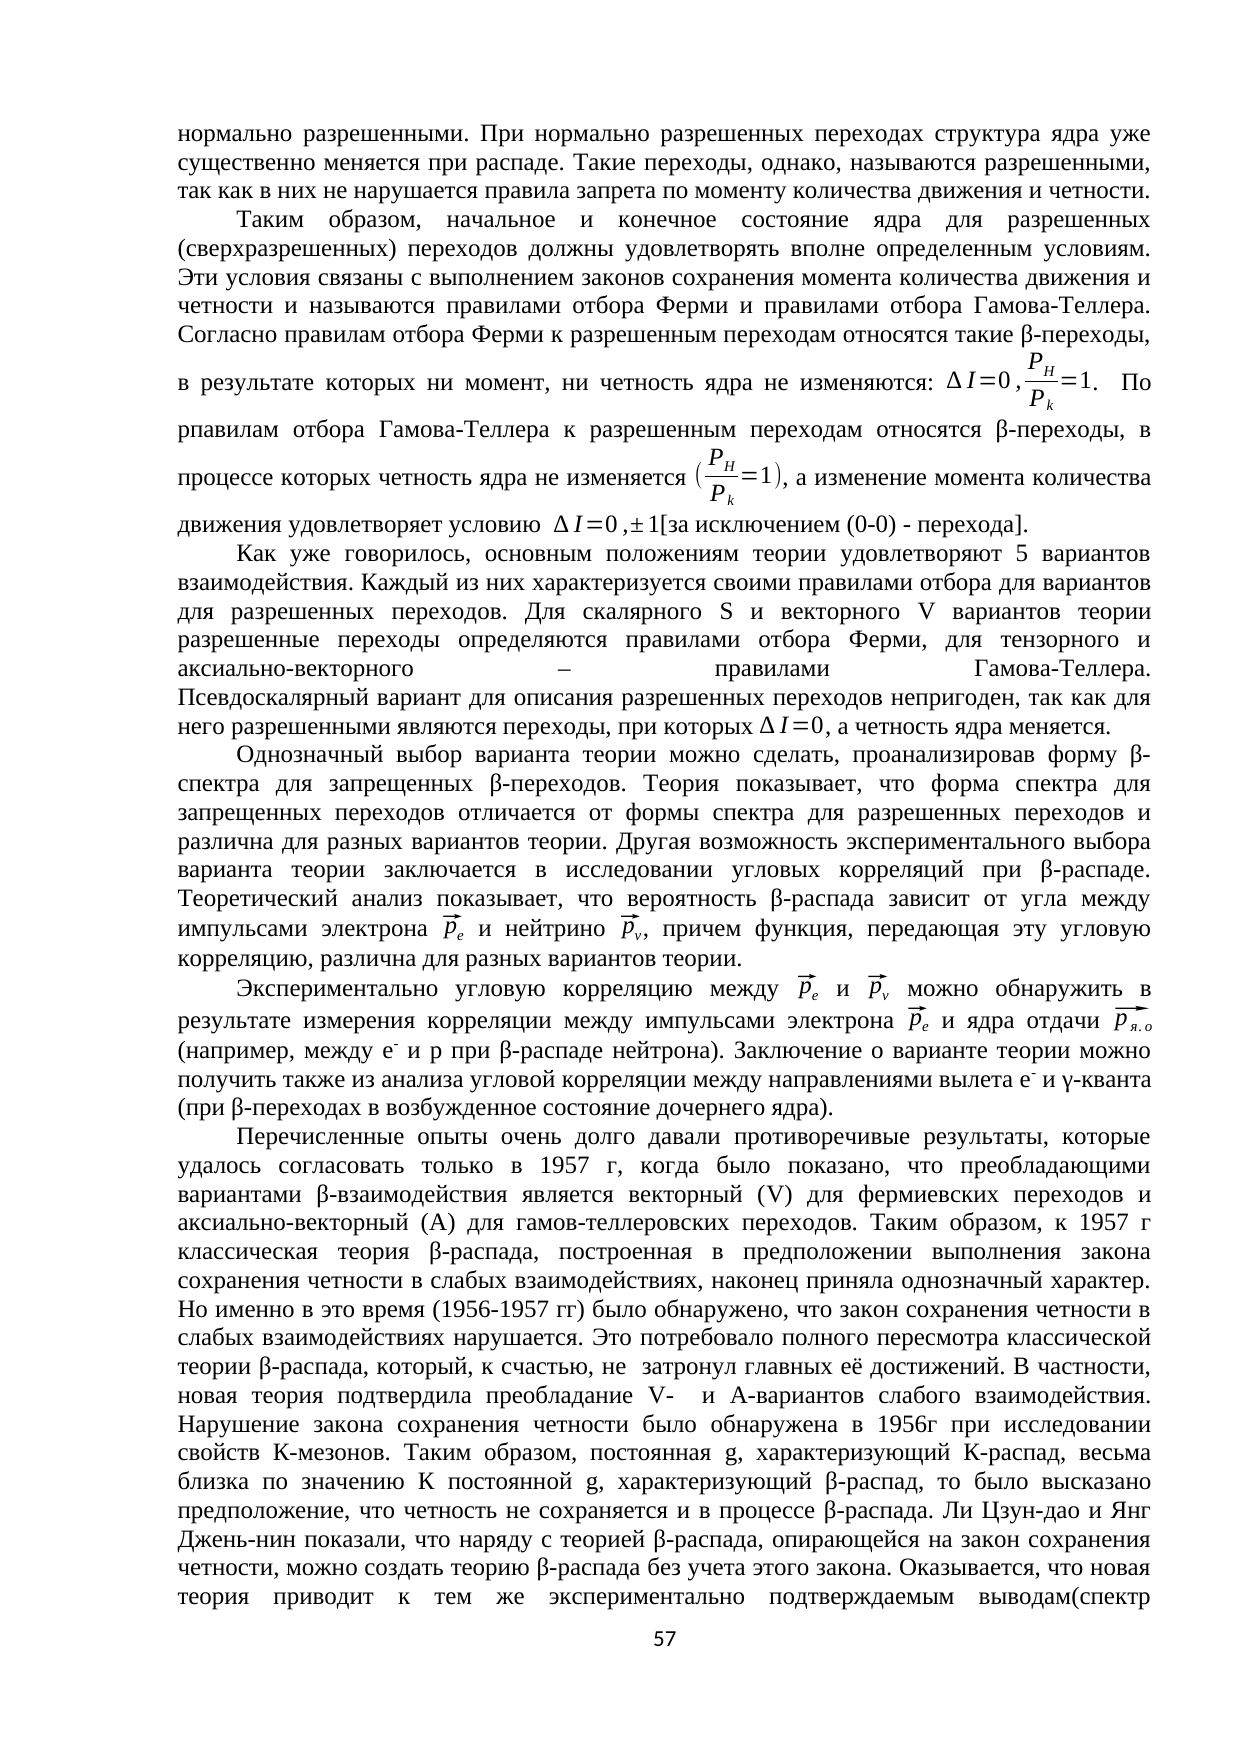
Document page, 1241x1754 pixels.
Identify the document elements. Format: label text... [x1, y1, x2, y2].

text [177, 1121, 1152, 1610]
text Таким образом, начальное и конечное состояние ядра для разрешенных (сверхразрешенных) переходов должны удовлетворять вполне определенным условиям. Эти условия связаны с выполнением законов сохранения момента количества движения и четности и называются правилами отбора Ферми и правилами отбора Гамова-Теллера. Согласно правилам отбора Ферми к разрешенным переходам относятся такие β-переходы, в результате которых ни момент, ни четность ядра не изменяются: . По рпавилам отбора Гамова-Теллера к разрешенным переходам относятся β-переходы, в процессе которых четность ядра не изменяется , а изменение момента количества движения удовлетворяет условию [за исключением (0-0) - перехода]. [177, 204, 1152, 538]
text Как уже говорилось, основным положениям теории удовлетворяют 5 вариантов взаимодействия. Каждый из них характеризуется своими правилами отбора для вариантов для разрешенных переходов. Для скалярного S и векторного V вариантов теории разрешенные переходы определяются правилами отбора Ферми, для тензорного и аксиально-векторного – правилами Гамова-Теллера. Псевдоскалярный вариант для описания разрешенных переходов непригоден, так как для него разрешенными являются переходы, при которых , а четность ядра меняется. [177, 538, 1152, 739]
text Однозначный выбор варианта теории можно сделать, проанализировав форму β-спектра для запрещенных β-переходов. Теория показывает, что форма спектра для запрещенных переходов отличается от формы спектра для разрешенных переходов и различна для разных вариантов теории. Другая возможность экспериментального выбора варианта теории заключается в исследовании угловых корреляций при β-распаде. Теоретический анализ показывает, что вероятность β-распада зависит от угла между импульсами электрона и нейтрино , причем функция, передающая эту угловую корреляцию, различна для разных вариантов теории. [177, 739, 1152, 972]
text Экспериментально угловую корреляцию между и можно обнаружить в результате измерения корреляции между импульсами электрона и ядра отдачи (например, между е- и p при β-распаде нейтрона). Заключение о варианте теории можно получить также из анализа угловой корреляции между направлениями вылета е- и γ-кванта (при β-переходах в возбужденное состояние дочернего ядра). [177, 972, 1152, 1121]
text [177, 118, 1152, 204]
